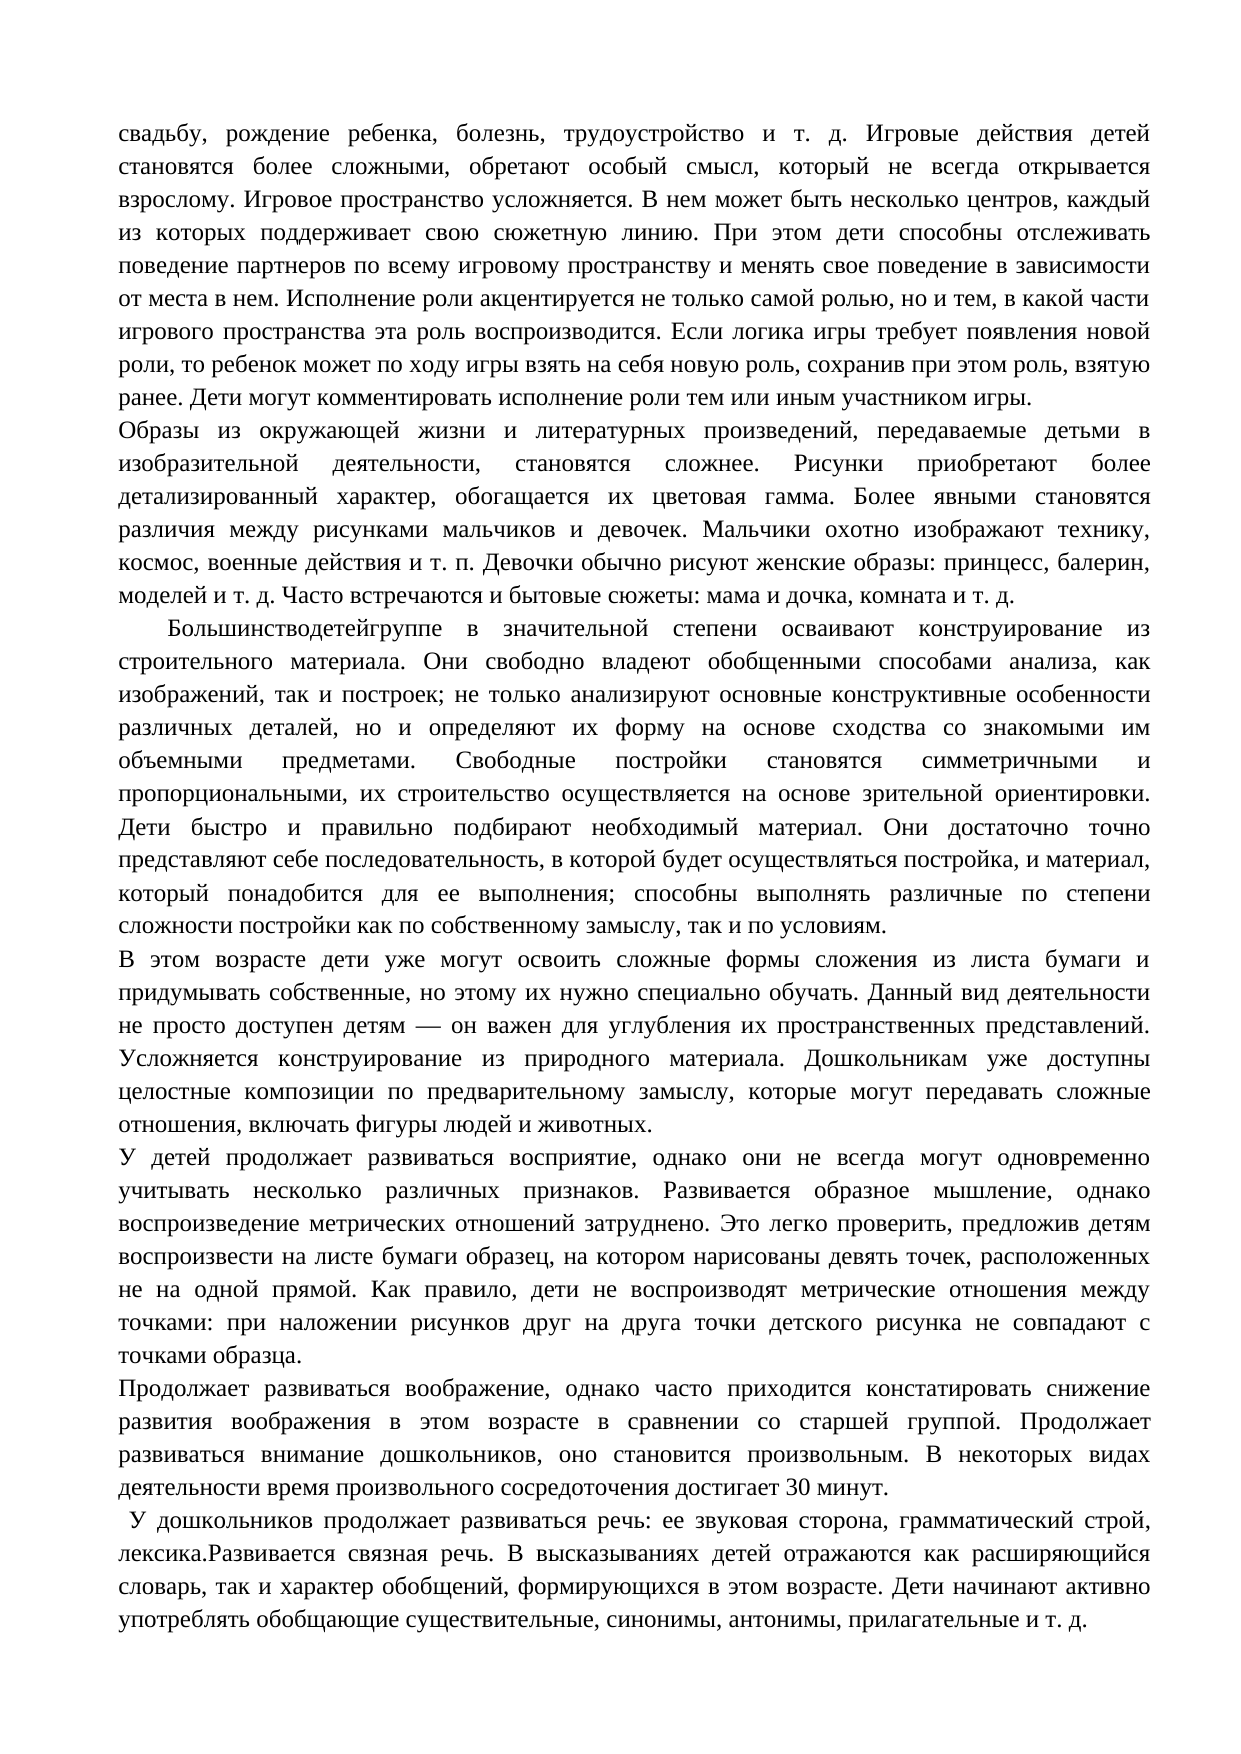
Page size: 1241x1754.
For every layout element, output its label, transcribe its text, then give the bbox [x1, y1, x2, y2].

text У детей продолжает развиваться восприятие, однако они не всегда могут одновременно учитывать несколько различных признаков. Развивается образное мышление, однако воспроизведение метрических отношений затруднено. Это легко проверить, предложив детям воспроизвести на листе бумаги образец, на котором нарисованы девять точек, расположенных не на одной прямой. Как правило, дети не воспроизводят метрические отношения между точками: при наложении рисунков друг на друга точки детского рисунка не совпадают с точками образца. [118, 1142, 1152, 1369]
text Образы из окружающей жизни и литературных произведений, передаваемые детьми в изобразительной деятельности, становятся сложнее. Рисунки приобретают более детализированный характер, обогащается их цветовая гамма. Более явными становятся различия между рисунками мальчиков и девочек. Мальчики охотно изображают технику, космос, военные действия и т. п. Девочки обычно рисуют женские образы: принцесс, балерин, моделей и т. д. Часто встречаются и бытовые сюжеты: мама и дочка, комната и т. д. [118, 415, 1152, 609]
text В этом возрасте дети уже могут освоить сложные формы сложения из листа бумаги и придумывать собственные, но этому их нужно специально обучать. Данный вид деятельности не просто доступен детям — он важен для углубления их пространственных представлений. Усложняется конструирование из природного материала. Дошкольникам уже доступны целостные композиции по предварительному замыслу, которые могут передавать сложные отношения, включать фигуры людей и животных. [118, 944, 1152, 1137]
text Большинстводетейгруппе в значительной степени осваивают конструирование из строительного материала. Они свободно владеют обобщенными способами анализа, как изображений, так и построек; не только анализируют основные конструктивные особенности различных деталей, но и определяют их форму на основе сходства со знакомыми им объемными предметами. Свободные постройки становятся симметричными и пропорциональными, их строительство осуществляется на основе зрительной ориентировки. Дети быстро и правильно подбирают необходимый материал. Они достаточно точно представляют себе последовательность, в которой будет осуществляться постройка, и материал, который понадобится для ее выполнения; способны выполнять различные по степени сложности постройки как по собственному замыслу, так и по условиям. [118, 613, 1152, 939]
text Продолжает развиваться воображение, однако часто приходится констатировать снижение развития воображения в этом возрасте в сравнении со старшей группой. Продолжает развиваться внимание дошкольников, оно становится произвольным. В некоторых видах деятельности время произвольного сосредоточения достигает 30 минут. [118, 1373, 1152, 1501]
text У дошкольников продолжает развиваться речь: ее звуковая сторона, грамматический строй, лексика.Развивается связная речь. В высказываниях детей отражаются как расширяющийся словарь, так и характер обобщений, формирующихся в этом возрасте. Дети начинают активно употреблять обобщающие существительные, синонимы, антонимы, прилагательные и т. д. [118, 1505, 1152, 1633]
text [118, 118, 1152, 411]
